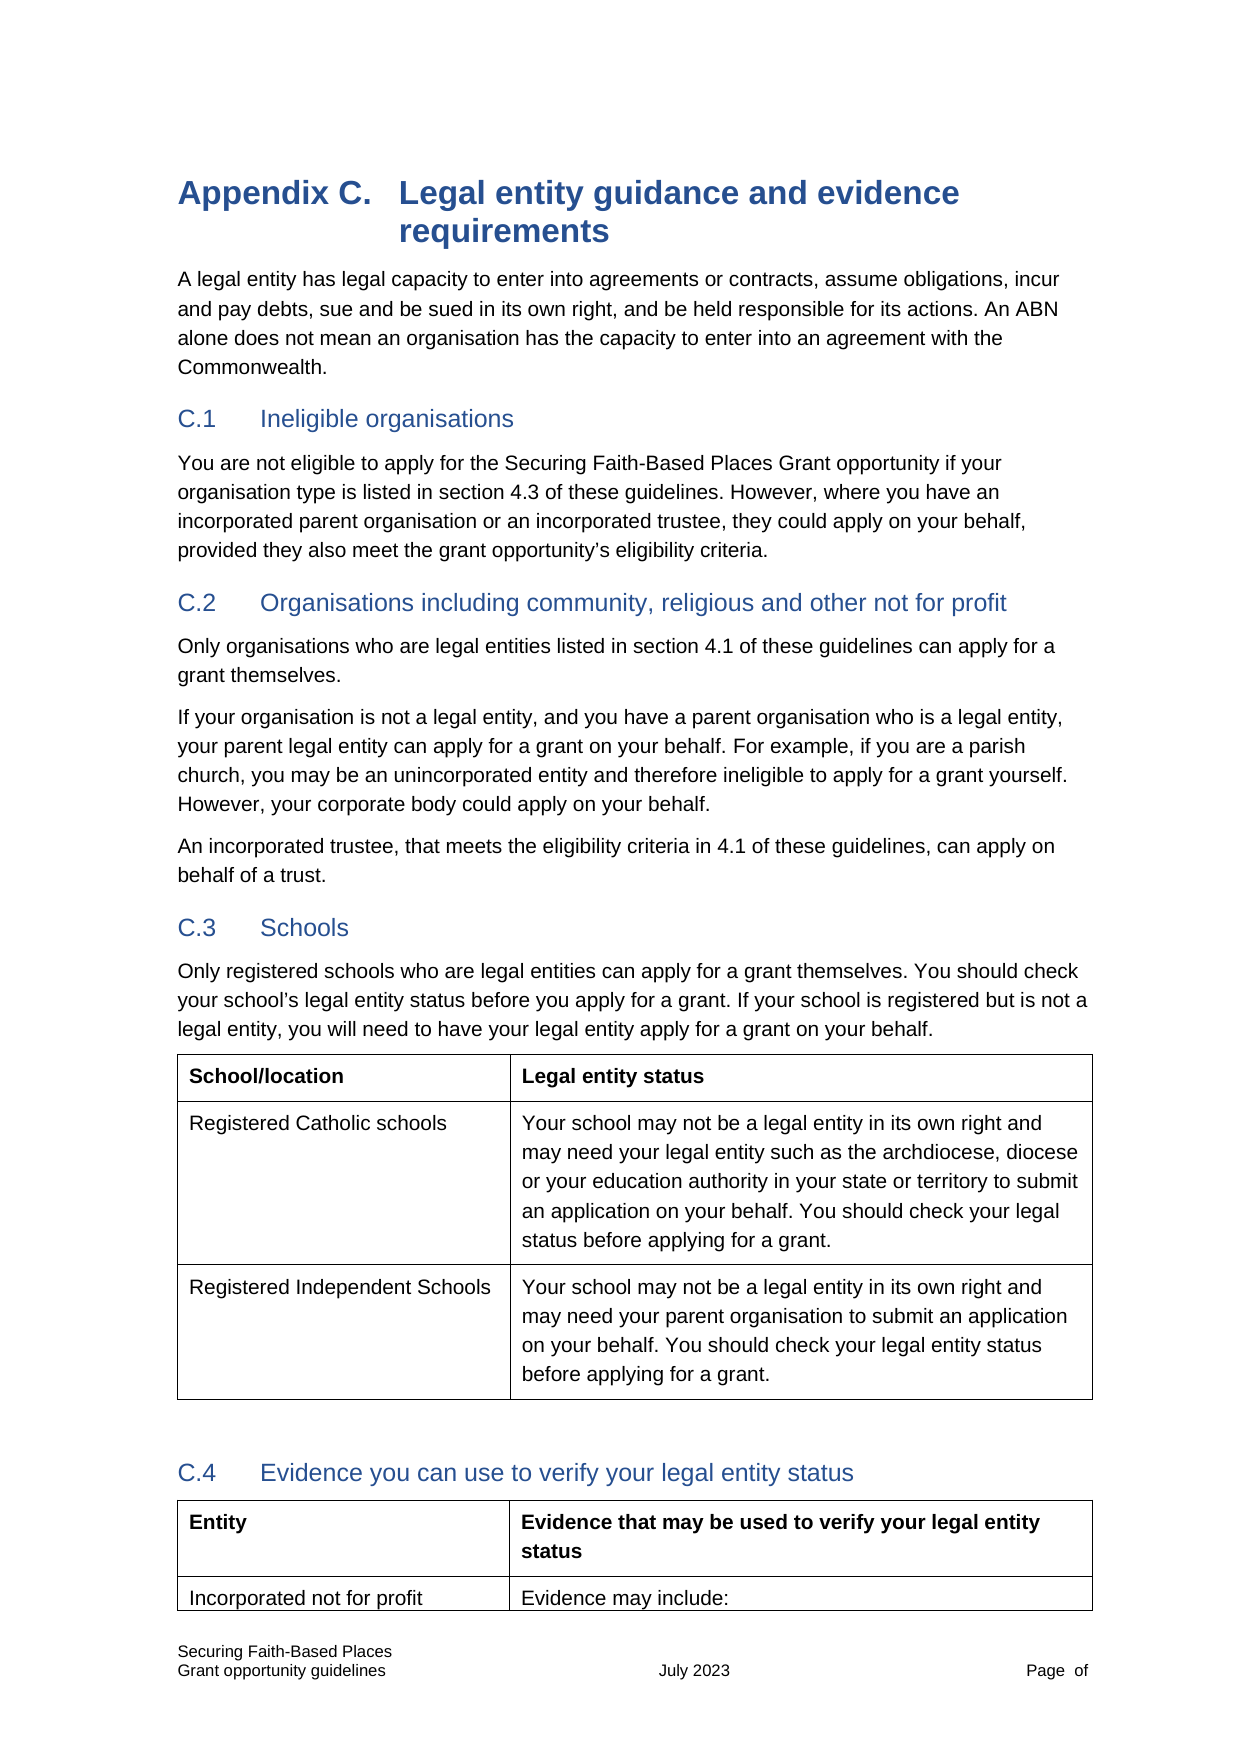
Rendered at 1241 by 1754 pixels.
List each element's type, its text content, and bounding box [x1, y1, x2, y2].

table_header Entity [178, 1501, 509, 1576]
text Only registered schools who are legal entities can apply for a grant themselves. You should check your school’s legal entity status before you apply for a grant. If your school is registered but is not a legal entity, you will need to have your legal entity apply for a grant on your behalf. [177, 954, 1092, 1041]
text If your organisation is not a legal entity, and you have a parent organisation who is a legal entity, your parent legal entity can apply for a grant on your behalf. For example, if you are a parish church, you may be an unincorporated entity and therefore ineligible to apply for a grant yourself. However, your corporate body could apply on your behalf. [177, 699, 1092, 816]
table_header Evidence that may be used to verify your legal entity status [510, 1501, 1092, 1576]
table_cell Your school may not be a legal entity in its own right and may need your parent organisation to submit an application on your behalf. You should check your legal entity status before applying for a grant. [511, 1265, 1092, 1398]
subtitle Organisations including community, religious and other not for profit [177, 587, 1092, 616]
text A legal entity has legal capacity to enter into agreements or contracts, assume obligations, incur and pay debts, sue and be sued in its own right, and be held responsible for its actions. An ABN alone does not mean an organisation has the capacity to enter into an agreement with the Commonwealth. [177, 262, 1092, 379]
subtitle Legal entity guidance and evidence requirements [177, 173, 1092, 249]
subtitle Evidence you can use to verify your legal entity status [177, 1458, 1092, 1487]
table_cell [178, 1577, 509, 1610]
table_header Legal entity status [511, 1055, 1092, 1101]
text You are not eligible to apply for the Securing Faith-Based Places Grant opportunity if your organisation type is listed in section 4.3 of these guidelines. However, where you have an incorporated parent organisation or an incorporated trustee, they could apply on your behalf, provided they also meet the grant opportunity’s eligibility criteria. [177, 445, 1092, 562]
subtitle Schools [177, 912, 1092, 941]
table_header School/location [178, 1055, 510, 1101]
table_cell Registered Independent Schools [178, 1265, 510, 1398]
table_cell Registered Catholic schools [178, 1102, 510, 1264]
subtitle Ineligible organisations [177, 404, 1092, 433]
text An incorporated trustee, that meets the eligibility criteria in 4.1 of these guidelines, can apply on behalf of a trust. [177, 829, 1092, 887]
text Only organisations who are legal entities listed in section 4.1 of these guidelines can apply for a grant themselves. [177, 629, 1092, 687]
table_cell Your school may not be a legal entity in its own right and may need your legal entity such as the archdiocese, diocese or your education authority in your state or territory to submit an application on your behalf. You should check your legal status before applying for a grant. [511, 1102, 1092, 1264]
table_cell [510, 1577, 1092, 1610]
